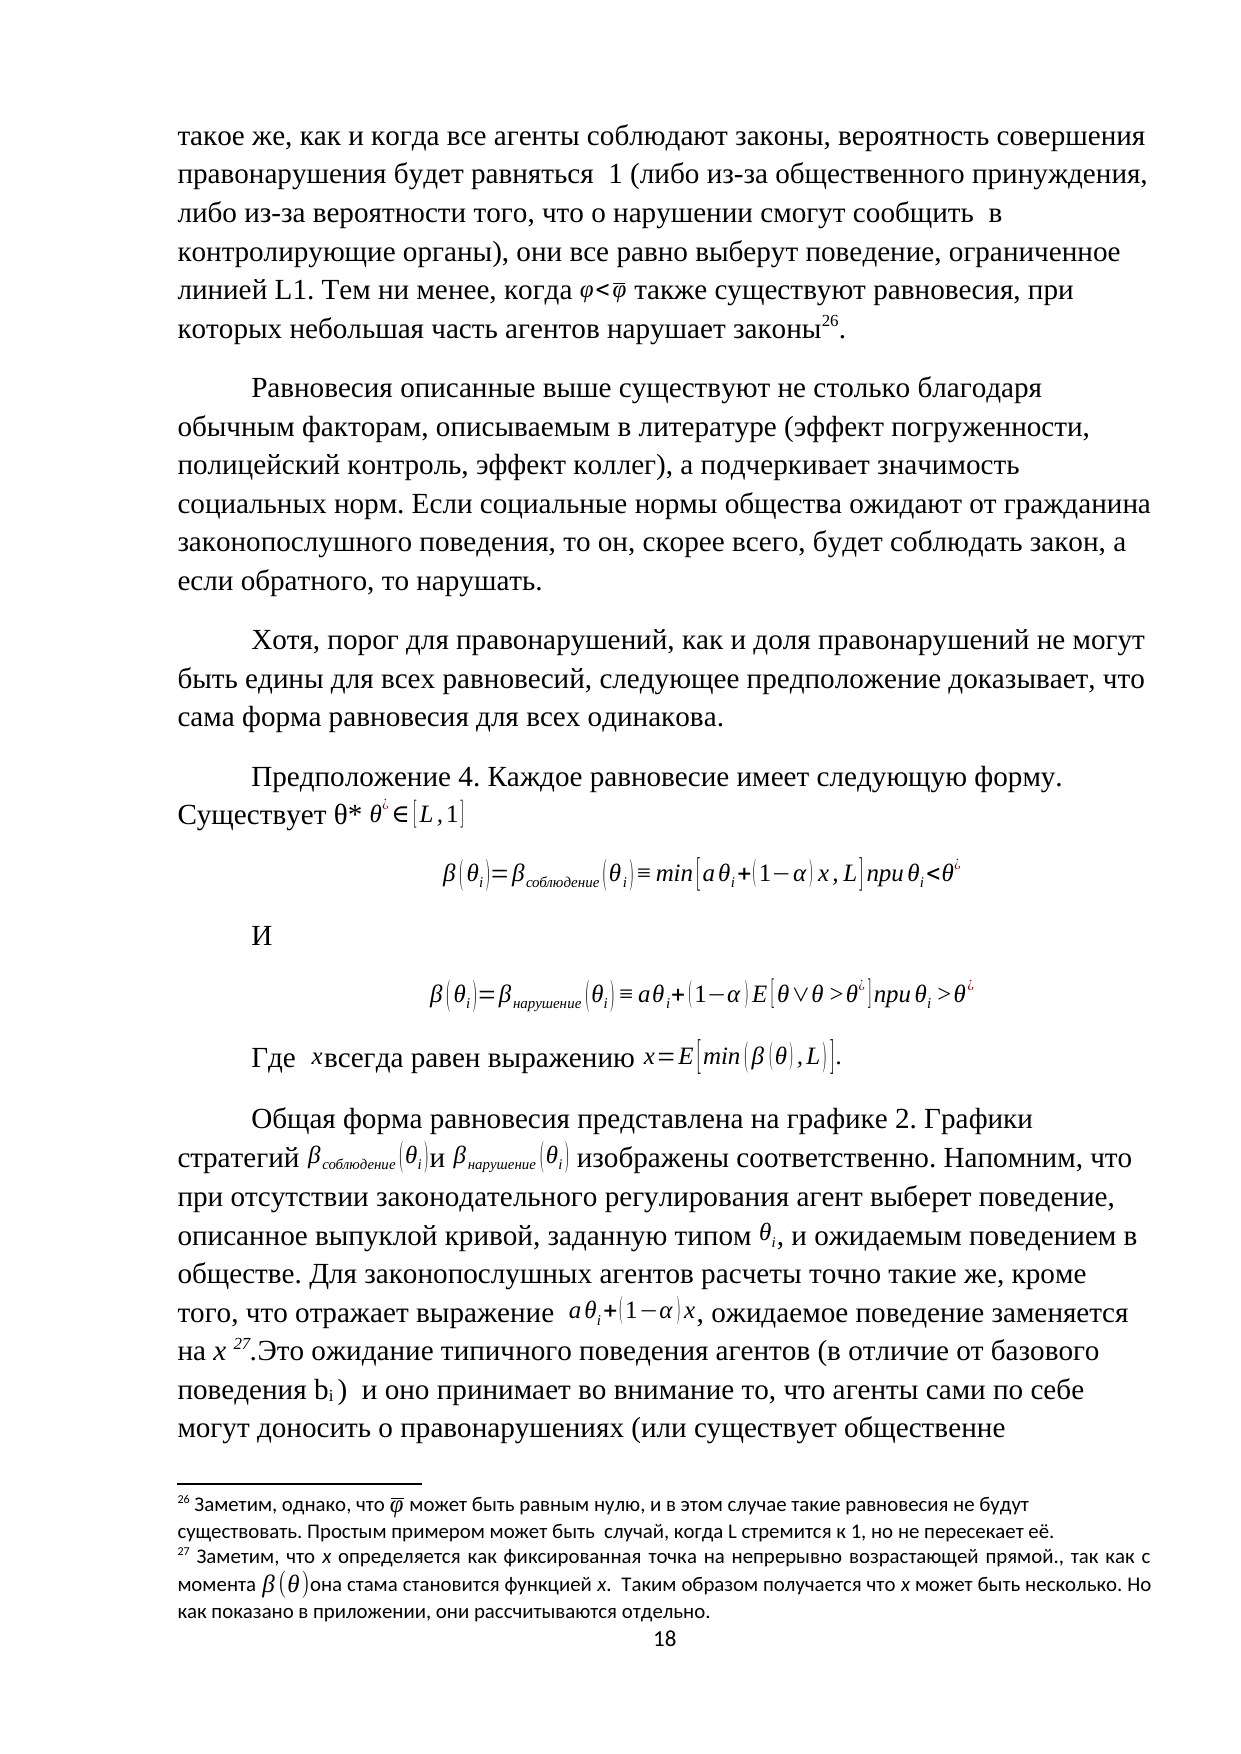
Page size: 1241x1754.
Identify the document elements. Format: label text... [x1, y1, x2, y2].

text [177, 1101, 1152, 1444]
text Где всегда равен выражению [177, 1038, 1152, 1075]
text Равновесия описанные выше существуют не столько благодаря обычным факторам, описываемым в литературе (эффект погруженности, полицейский контроль, эффект коллег), а подчеркивает значимость социальных норм. Если социальные нормы общества ожидают от гражданина законопослушного поведения, то он, скорее всего, будет соблюдать закон, а если обратного, то нарушать. [177, 370, 1152, 596]
text Предположение 4. Каждое равновесие имеет следующую форму. Существует θ* [177, 759, 1152, 831]
text И [177, 918, 1152, 951]
text Хотя, порог для правонарушений, как и доля правонарушений не могут быть едины для всех равновесий, следующее предположение доказывает, что сама форма равновесия для всех одинакова. [177, 622, 1152, 733]
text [177, 118, 1152, 344]
